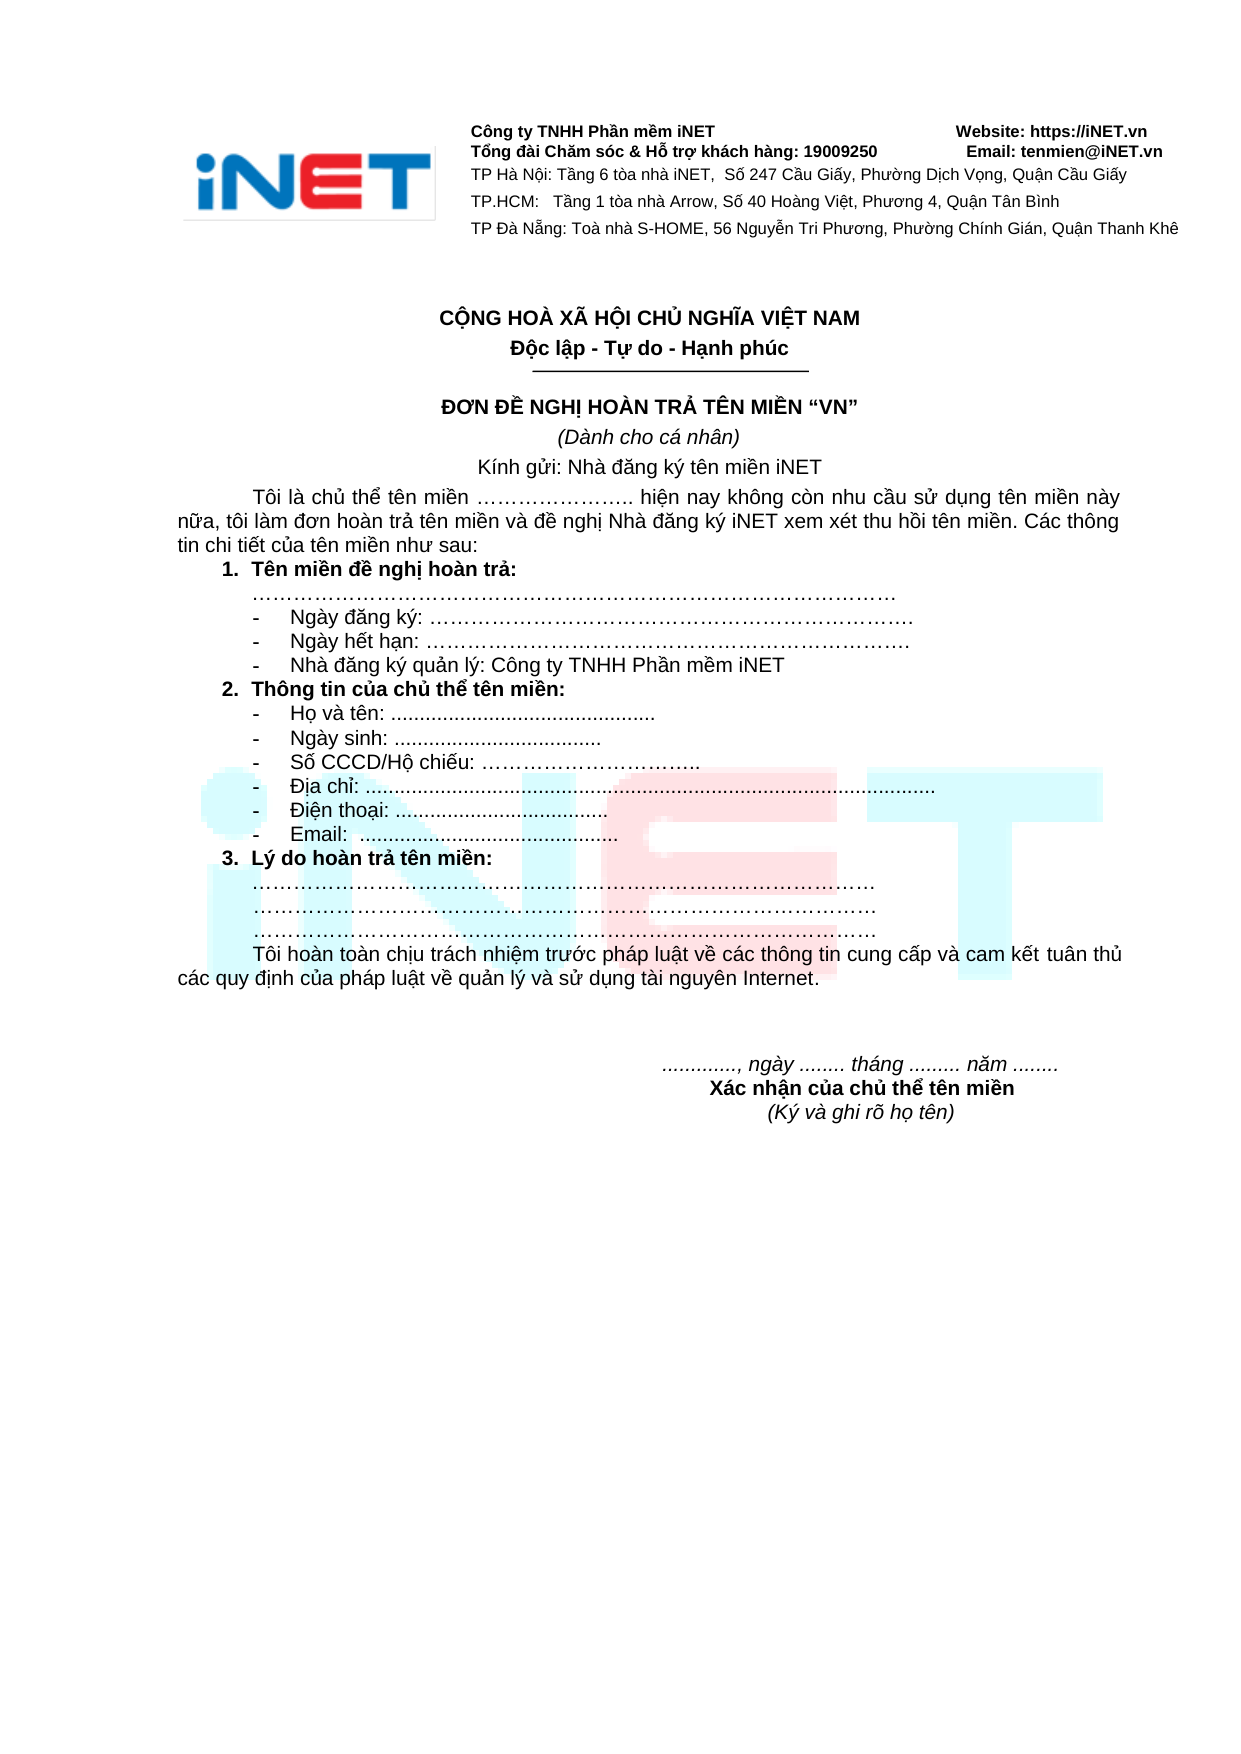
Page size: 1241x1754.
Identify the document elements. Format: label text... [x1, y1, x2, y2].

list Ngày hết hạn: ……………………………………………………………. [252, 629, 1122, 653]
text (Dành cho cá nhân) [177, 425, 1122, 449]
text Kính gửi: Nhà đăng ký tên miền iNET [177, 455, 1122, 479]
picture [183, 146, 437, 222]
text ĐƠN ĐỀ NGHỊ HOÀN TRẢ TÊN MIỀN “VN” [177, 395, 1122, 419]
list ……………………………………………………………………………… [252, 894, 1122, 918]
list Ngày sinh: .................................... [252, 725, 1122, 749]
text Độc lập - Tự do - Hạnh phúc [177, 335, 1122, 359]
list Thông tin của chủ thể tên miền: [222, 677, 1122, 701]
list Họ và tên: .............................................. [252, 701, 1122, 725]
list Lý do hoàn trả tên miền: ……………………………………………………………………………… [222, 846, 1122, 894]
list Ngày đăng ký: ……………………………………………………………. [252, 605, 1122, 629]
table_header [177, 118, 464, 266]
list Điện thoại: ..................................... [252, 798, 1122, 822]
list ……………………………………………………………………………… [252, 918, 1122, 942]
list Nhà đăng ký quản lý: Công ty TNHH Phần mềm iNET [252, 653, 1122, 677]
list Địa chỉ: ................................................................................................... [252, 774, 1122, 798]
text CỘNG HOÀ XÃ HỘI CHỦ NGHĨA VIỆT NAM [177, 306, 1122, 329]
list Email: ............................................. [252, 822, 1122, 846]
list Tên miền đề nghị hoàn trả: ………………………………………………………………………………… [222, 557, 1122, 605]
text Tôi hoàn toàn chịu trách nhiệm trước pháp luật về các thông tin cung cấp và cam kết tuân thủ các quy định của pháp luật về quản lý và sử dụng tài nguyên Internet. [177, 942, 1122, 990]
text Tôi là chủ thể tên miền ………………….. hiện nay không còn nhu cầu sử dụng tên miền này nữa, tôi làm đơn hoàn trả tên miền và đề nghị Nhà đăng ký iNET xem xét thu hồi tên miền. Các thông tin chi tiết của tên miền như sau: [177, 485, 1122, 557]
table_header Công ty TNHH Phần mềm iNET Website: https://iNET.vn Tổng đài Chăm sóc & Hỗ trợ khách hàng: 19009250 Email: tenmien@iNET.vn TP Hà Nội: Tầng 6 tòa nhà iNET, Số 247 Cầu Giấy, Phường Dịch Vọng, Quận Cầu Giấy TP.HCM: Tầng 1 tòa nhà Arrow, Số 40 Hoàng Việt, Phương 4, Quận Tân Bình TP Đà Nẵng: Toà nhà S-HOME, 56 Nguyễn Tri Phương, Phường Chính Gián, Quận Thanh Khê [465, 118, 1205, 266]
list Số CCCD/Hộ chiếu: ………………………….. [252, 749, 1122, 774]
table_header ............., ngày ........ tháng ......... năm ........ Xác nhận của chủ thể tên miền (Ký và ghi rõ họ tên) [602, 1052, 1122, 1124]
